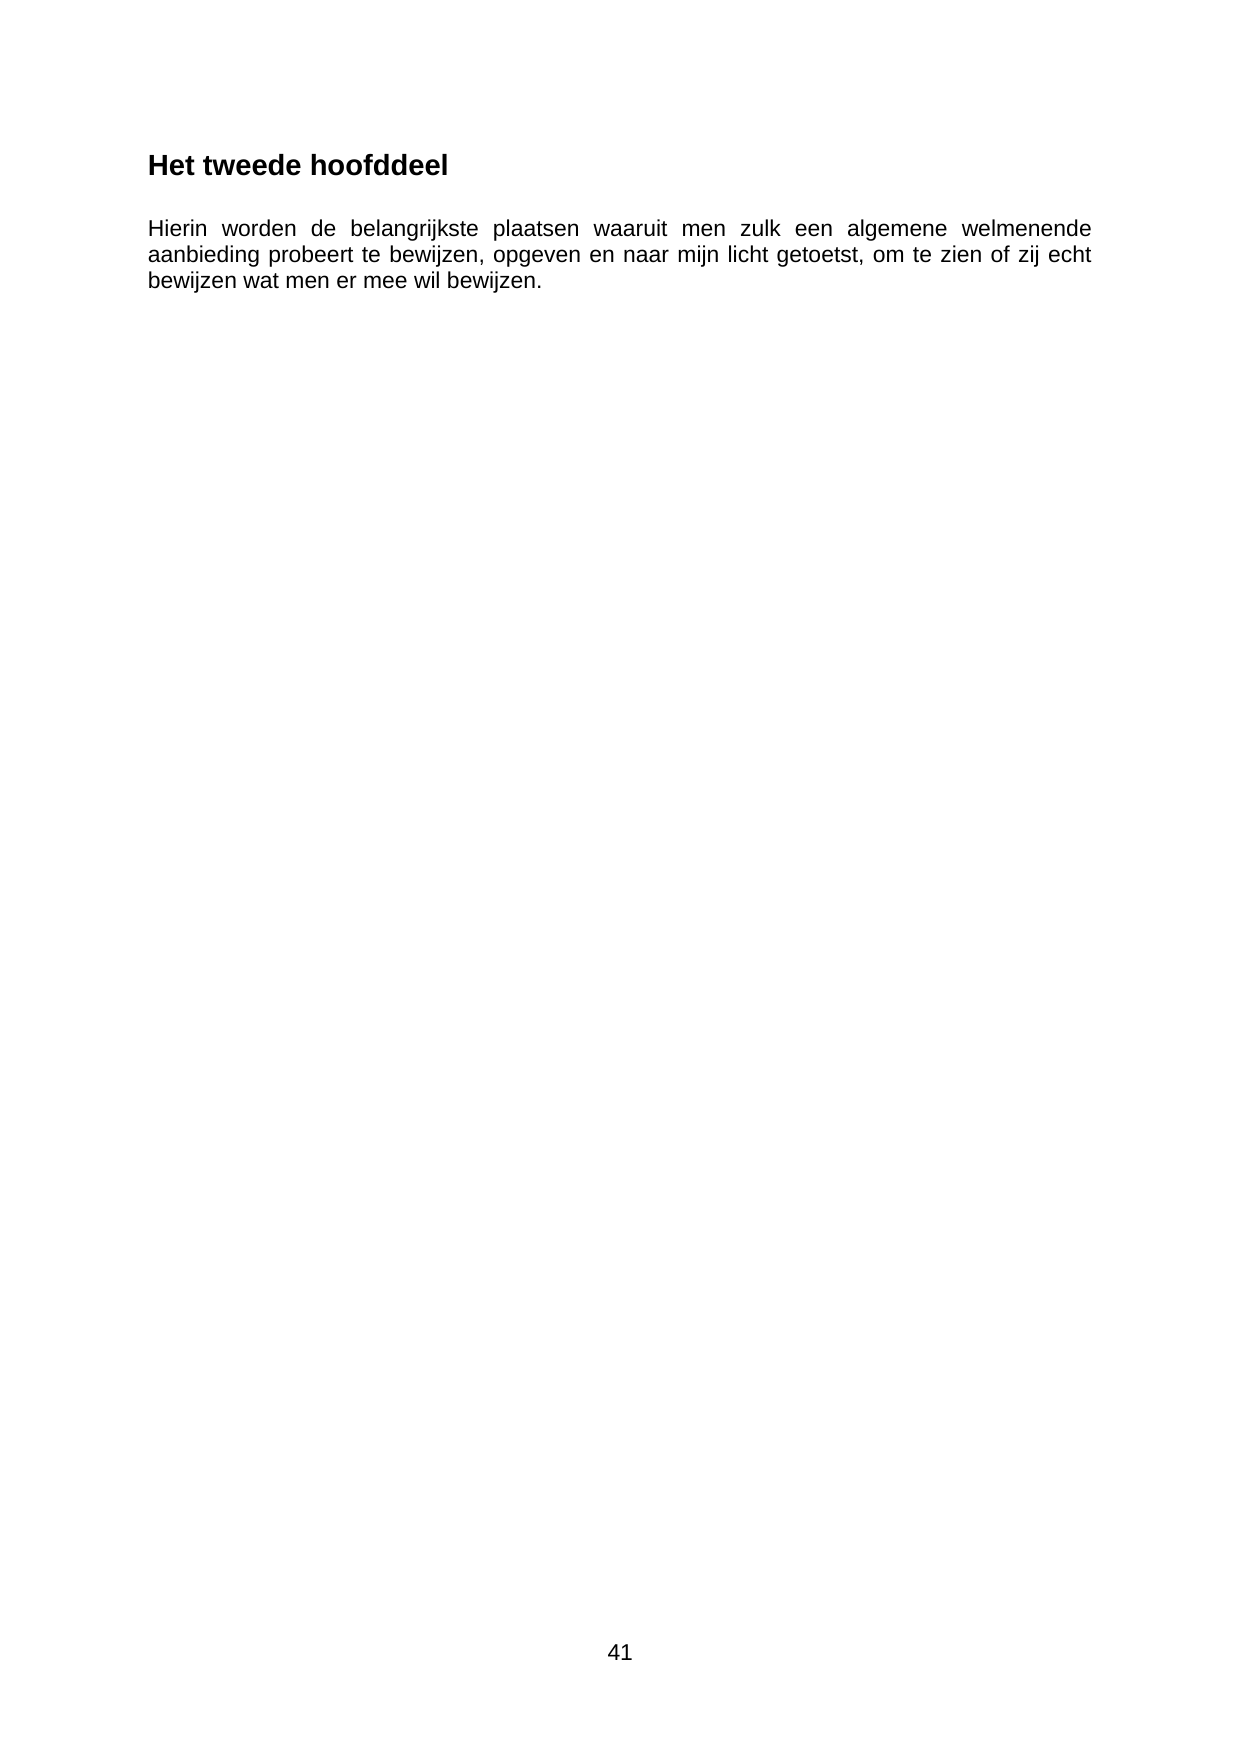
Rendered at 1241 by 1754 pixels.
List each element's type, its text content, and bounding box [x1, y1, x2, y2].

text Hierin worden de belangrijkste plaatsen waaruit men zulk een algemene welmenende aanbieding probeert te bewijzen, opgeven en naar mijn licht getoetst, om te zien of zij echt bewijzen wat men er mee wil bewijzen. [148, 215, 1092, 294]
subtitle Het tweede hoofddeel [148, 148, 1092, 181]
